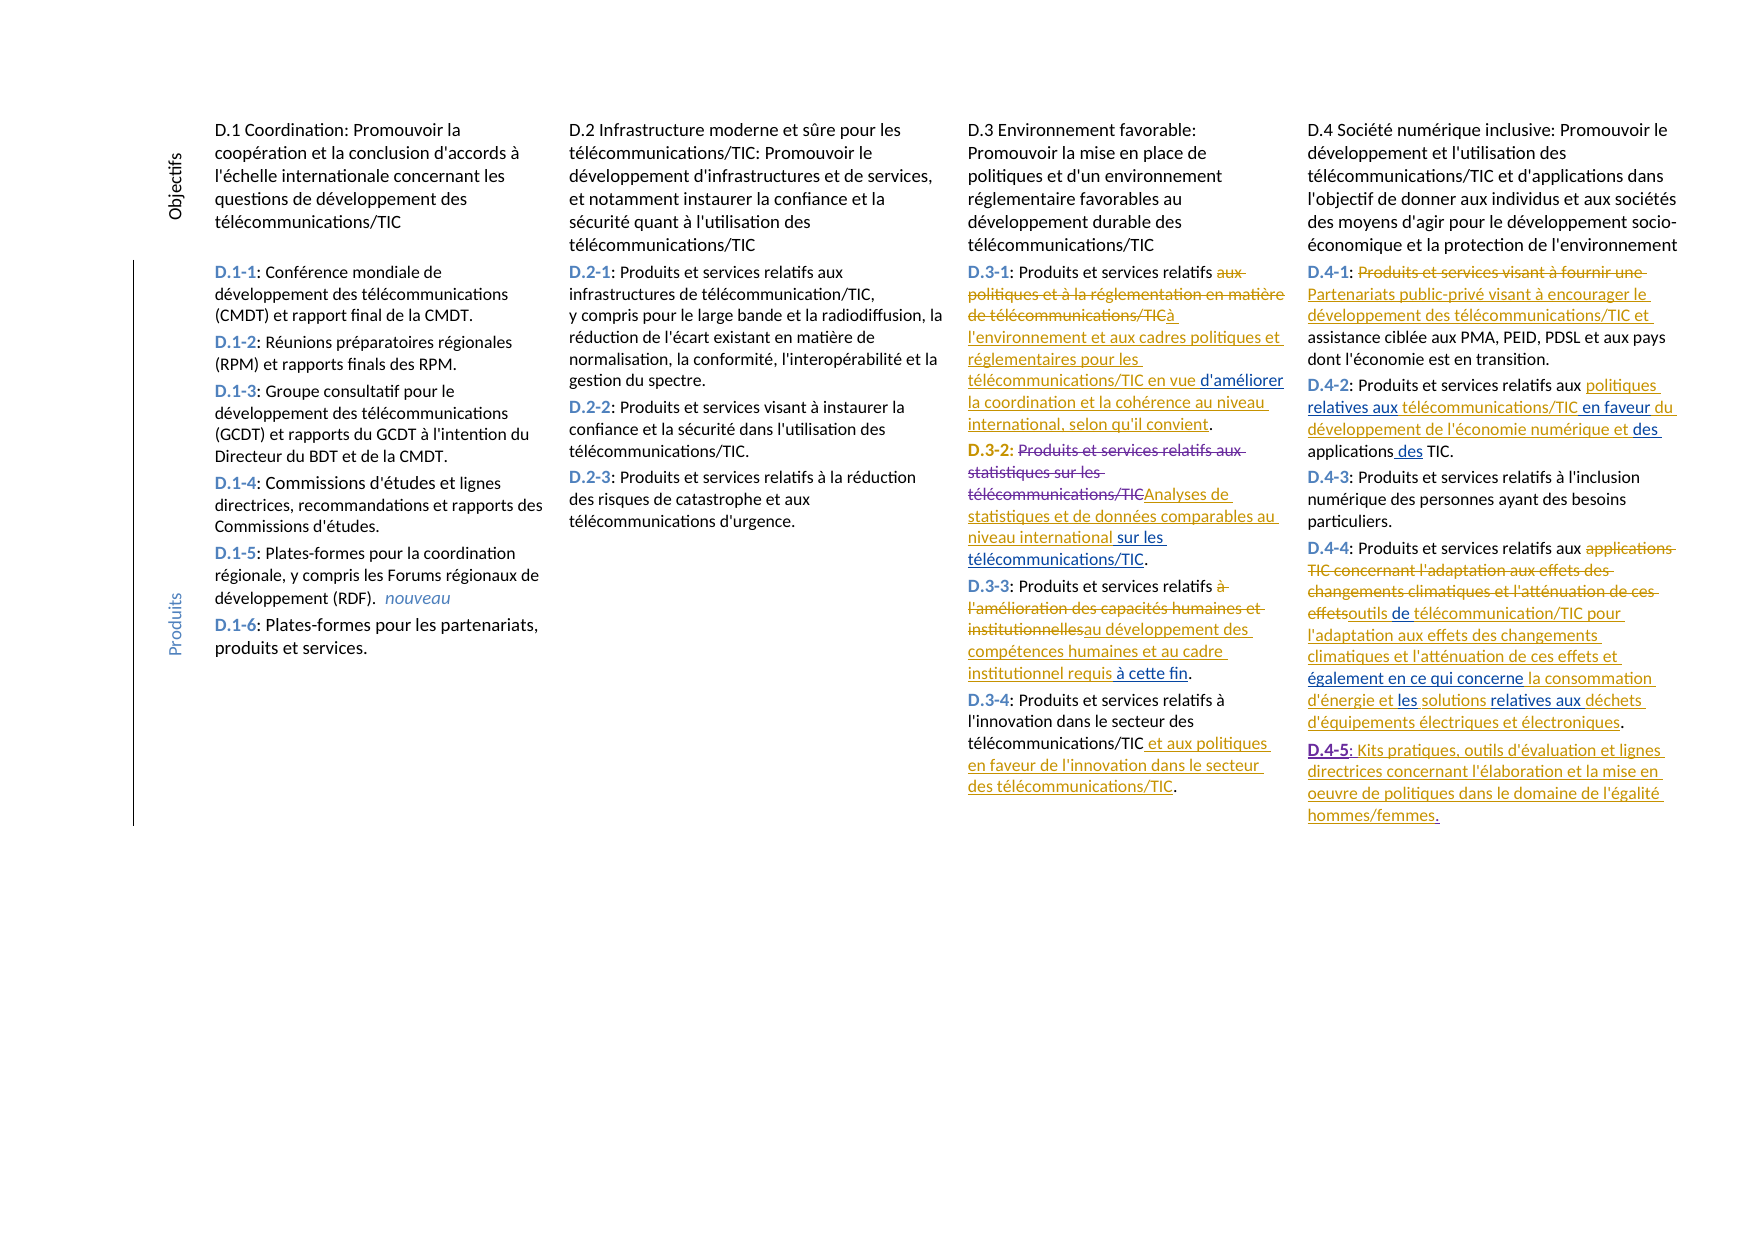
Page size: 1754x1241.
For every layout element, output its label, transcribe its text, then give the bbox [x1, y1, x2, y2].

table_header Objectifs [148, 118, 203, 256]
table_header D.4 Société numérique inclusive: Promouvoir le développement et l'utilisation des télécommunications/TIC et d'applications dans l'objectif de donner aux individus et aux sociétés des moyens d'agir pour le développement socio-économique et la protection de l'environnement [1296, 118, 1694, 256]
table_cell Produits [148, 256, 203, 994]
table_header D.1 Coordination: Promouvoir la coopération et la conclusion d'accords à l'échelle internationale concernant les questions de développement des télécommunications/TIC [203, 118, 558, 256]
table_cell D.4-1: assistance ciblée aux PMA, PEID, PDSL et aux pays dont l'économie est en transition. D.4-2: Produits et services relatifs aux applications TIC. D.4-3: Produits et services relatifs à l'inclusion numérique des personnes ayant des besoins particuliers. D.4-4: Produits et services relatifs aux . [1296, 256, 1694, 994]
table_cell D.1-1: Conférence mondiale de développement des télécommunications (CMDT) et rapport final de la CMDT. D.1-2: Réunions préparatoires régionales (RPM) et rapports finals des RPM. D.1-3: Groupe consultatif pour le développement des télécommunications (GCDT) et rapports du GCDT à l'intention du Directeur du BDT et de la CMDT. D.1-4: Commissions d'études et lignes directrices, recommandations et rapports des Commissions d'études. D.1-5: Plates-formes pour la coordination régionale, y compris les Forums régionaux de développement (RDF). nouveau D.1-6: Plates-formes pour les partenariats, produits et services. [203, 256, 558, 994]
table_header D.2 Infrastructure moderne et sûre pour les télécommunications/TIC: Promouvoir le développement d'infrastructures et de services, et notamment instaurer la confiance et la sécurité quant à l'utilisation des télécommunications/TIC [558, 118, 956, 256]
table_header D.3 Environnement favorable: Promouvoir la mise en place de politiques et d'un environnement réglementaire favorables au développement durable des télécommunications/TIC [956, 118, 1296, 256]
table_cell D.2-1: Produits et services relatifs aux infrastructures de télécommunication/TIC, y compris pour le large bande et la radiodiffusion, la réduction de l'écart existant en matière de normalisation, la conformité, l'interopérabilité et la gestion du spectre. D.2-2: Produits et services visant à instaurer la confiance et la sécurité dans l'utilisation des télécommunications/TIC. D.2-3: Produits et services relatifs à la réduction des risques de catastrophe et aux télécommunications d'urgence. [558, 256, 956, 994]
table_cell D.3-1: Produits et services relatifs . D.3-2: . D.3-3: Produits et services relatifs . D.3-4: Produits et services relatifs à l'innovation dans le secteur des télécommunications/TIC. [956, 256, 1296, 994]
